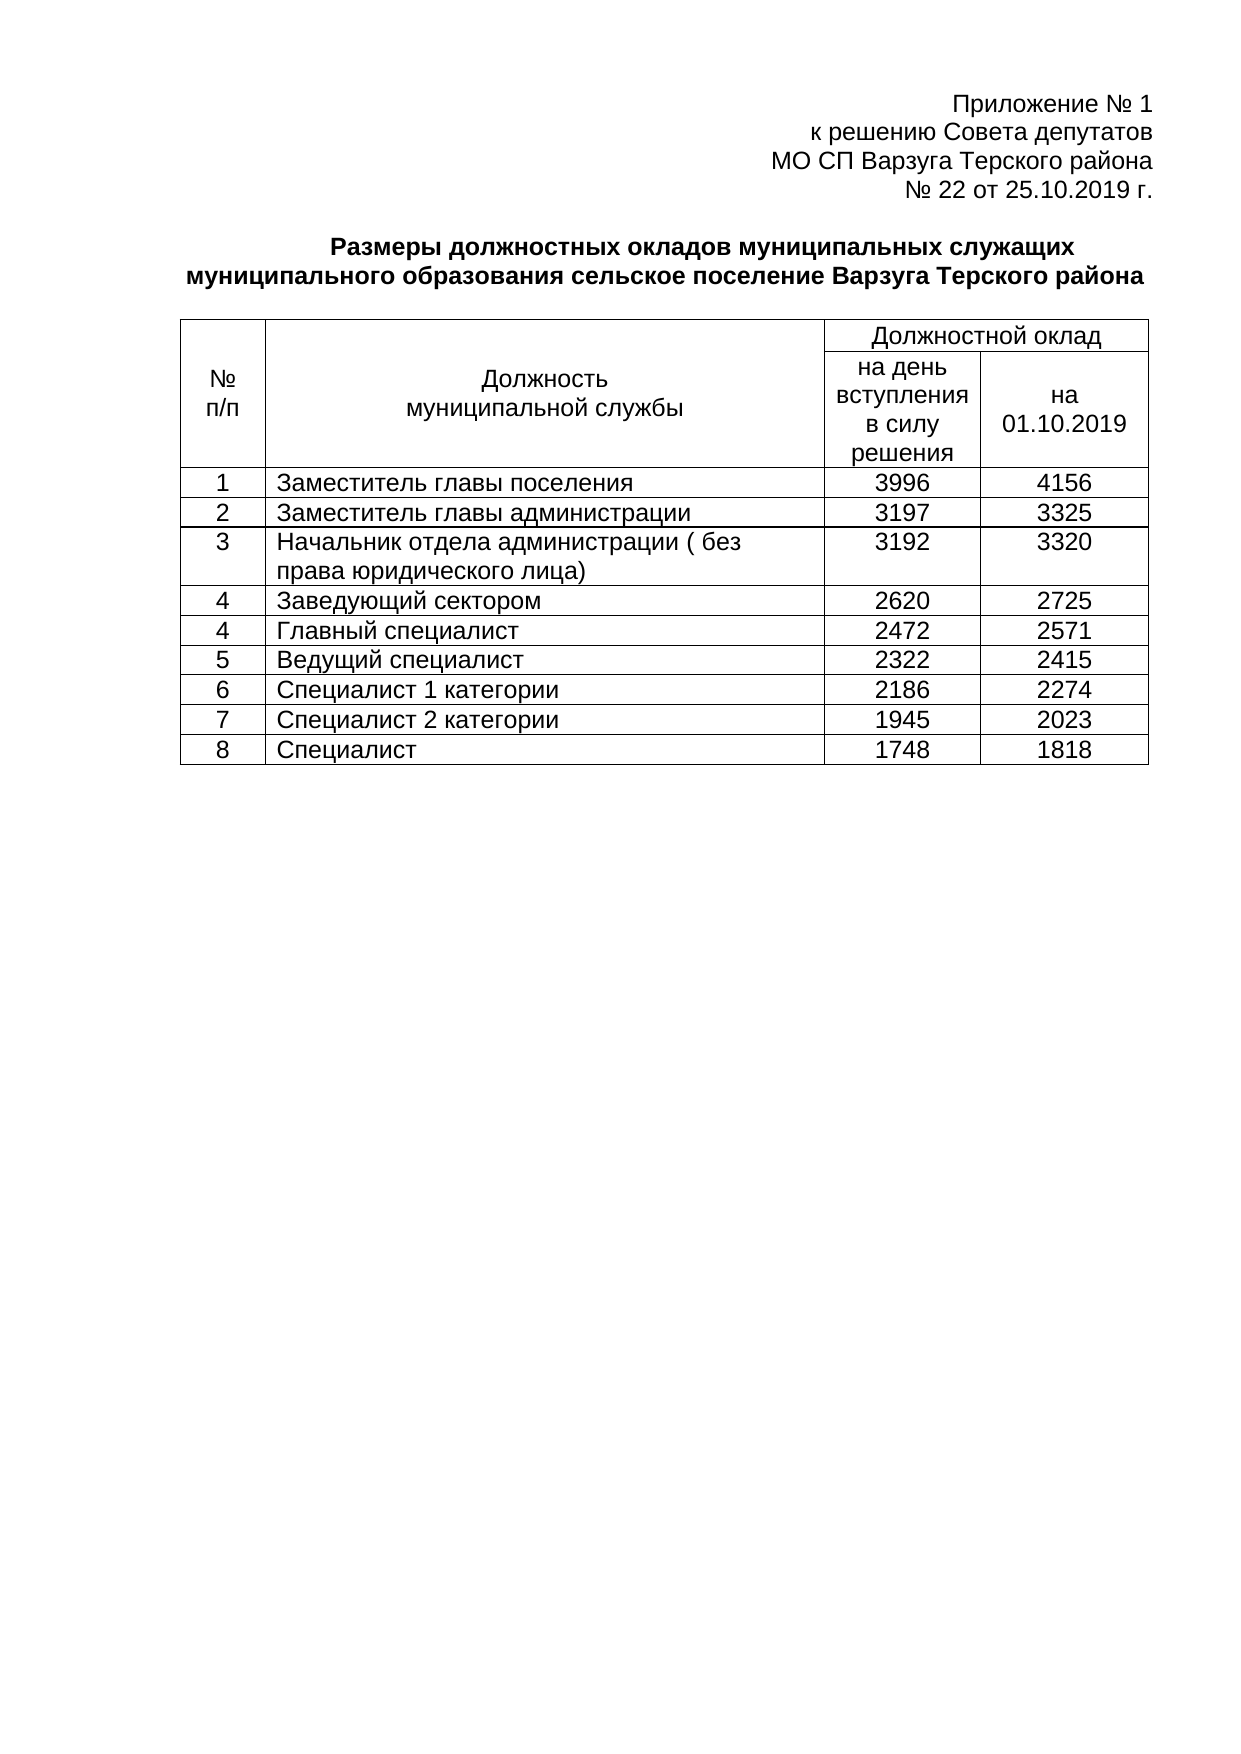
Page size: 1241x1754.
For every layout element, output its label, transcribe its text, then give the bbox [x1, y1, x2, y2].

table_cell 2472 [825, 616, 980, 644]
text к решению Совета депутатов [177, 117, 1153, 146]
table_cell 2620 [825, 586, 980, 615]
table_cell Заведующий сектором [266, 586, 824, 615]
table_cell 2274 [981, 675, 1148, 704]
text Приложение № 1 [177, 89, 1153, 117]
table_header № п/п [181, 320, 265, 467]
table_cell 1818 [981, 735, 1148, 764]
table_cell 3 [181, 528, 265, 585]
table_cell 1 [181, 468, 265, 497]
table_cell 4 [181, 586, 265, 615]
table_cell 3192 [825, 528, 980, 585]
table_cell 2186 [825, 675, 980, 704]
table_cell 8 [181, 735, 265, 764]
table_cell 3320 [981, 528, 1148, 585]
text № 22 от 25.10.2019 г. [177, 175, 1153, 204]
table_cell 3197 [825, 498, 980, 526]
table_cell 3325 [981, 498, 1148, 526]
table_cell Специалист 2 категории [266, 705, 824, 734]
table_cell 2571 [981, 616, 1148, 644]
text МО СП Варзуга Терского района [177, 146, 1153, 175]
table_cell 2725 [981, 586, 1148, 615]
table_cell 1748 [825, 735, 980, 764]
table_cell 4156 [981, 468, 1148, 497]
table_cell 2 [181, 498, 265, 526]
table_cell Главный специалист [266, 616, 824, 644]
table_header Должностной оклад [825, 320, 1148, 351]
table_cell 2322 [825, 646, 980, 674]
table_cell на 01.10.2019 [981, 352, 1148, 467]
table_cell Ведущий специалист [266, 646, 824, 674]
table_cell на день вступления в силу решения [825, 352, 980, 467]
table_cell Специалист 1 категории [266, 675, 824, 704]
table_cell 2023 [981, 705, 1148, 734]
table_cell 5 [181, 646, 265, 674]
table_cell 4 [181, 616, 265, 644]
table_cell Заместитель главы поселения [266, 468, 824, 497]
table_header Должность муниципальной службы [266, 320, 824, 467]
table_cell 6 [181, 675, 265, 704]
table_cell 3996 [825, 468, 980, 497]
table_cell Заместитель главы администрации [266, 498, 824, 526]
table_cell Специалист [266, 735, 824, 764]
table_cell 1945 [825, 705, 980, 734]
table_cell Начальник отдела администрации ( без права юридического лица) [266, 528, 824, 585]
table_cell 7 [181, 705, 265, 734]
text Размеры должностных окладов муниципальных служащих муниципального образования сельское поселение Варзуга Терского района [177, 232, 1153, 290]
table_cell 2415 [981, 646, 1148, 674]
